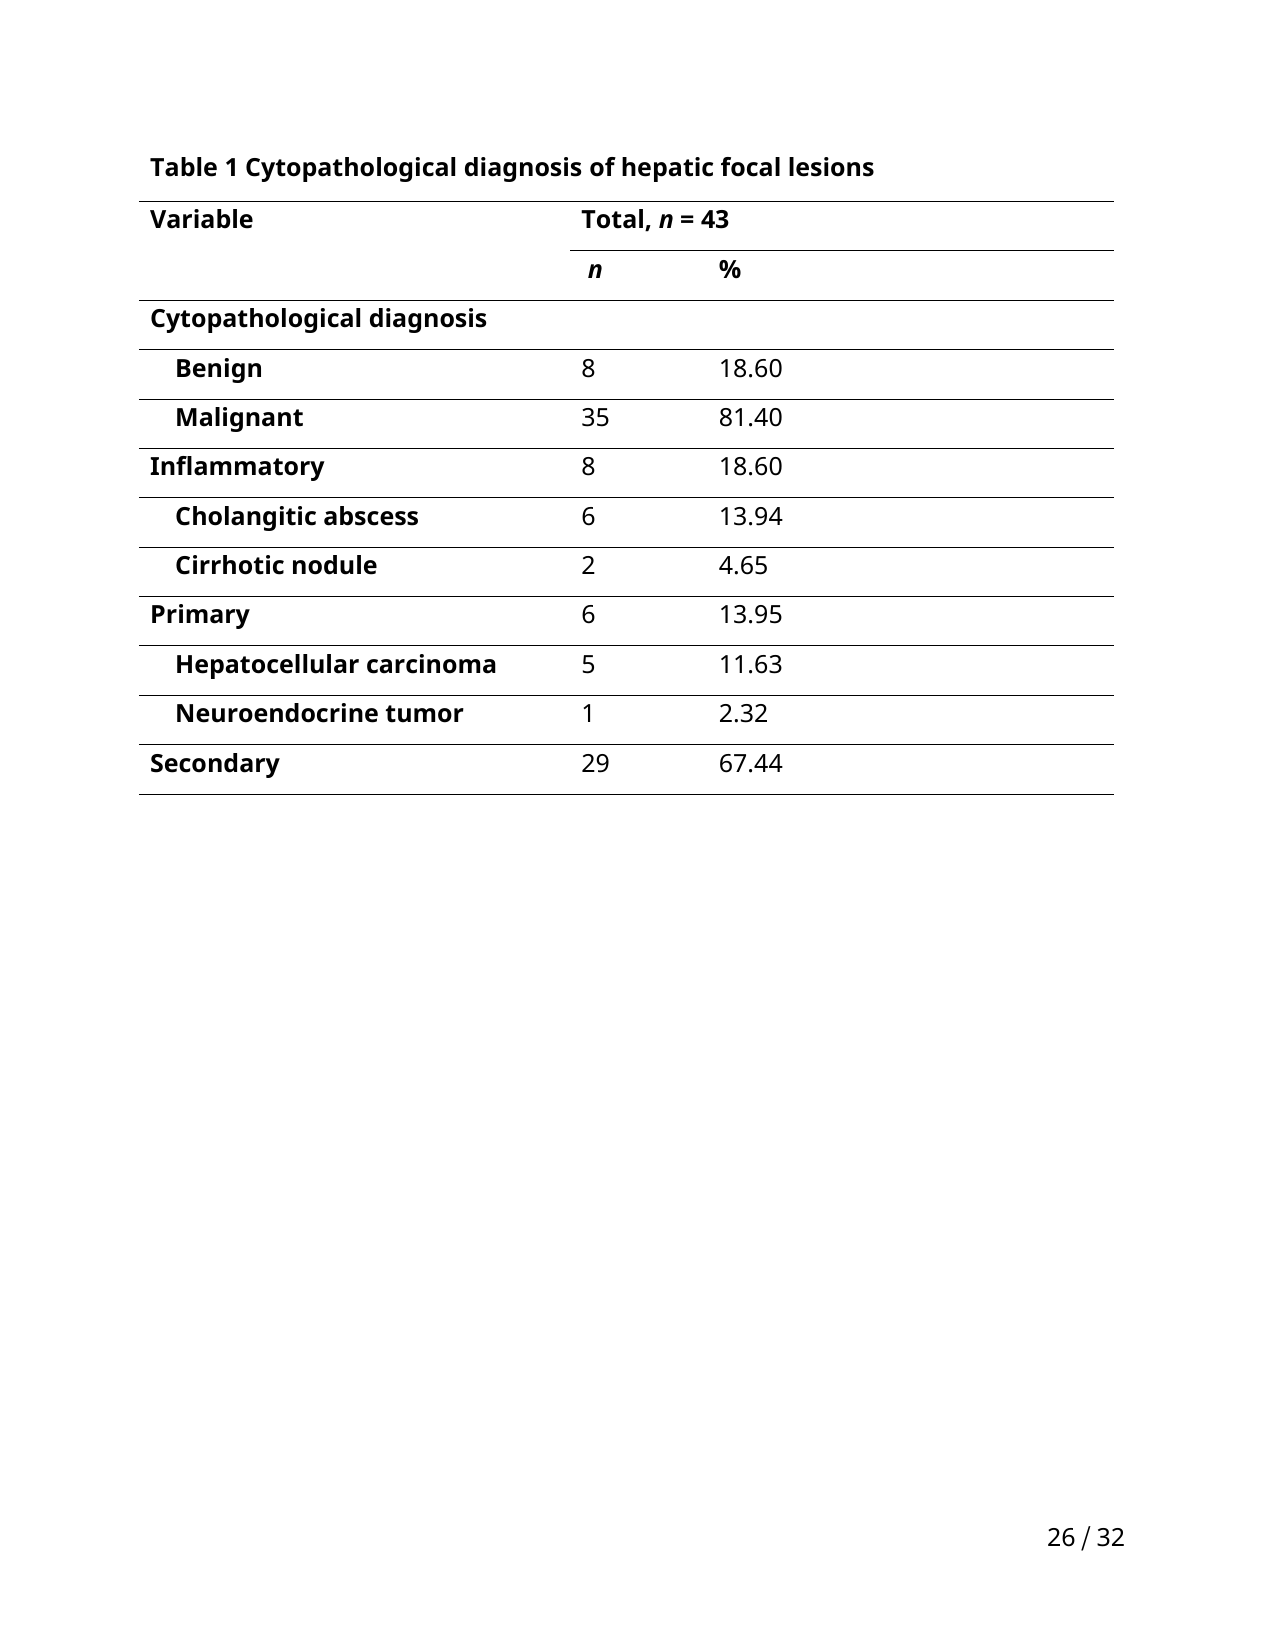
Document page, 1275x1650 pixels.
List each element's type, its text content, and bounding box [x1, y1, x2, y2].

table_cell Neuroendocrine tumor [139, 696, 570, 744]
table_header Variable [139, 202, 570, 300]
table_cell Primary [139, 597, 570, 645]
table_cell 4.65 [708, 548, 1114, 596]
table_cell 1 [570, 696, 707, 744]
table_cell 67.44 [708, 745, 1114, 793]
table_cell Cholangitic abscess [139, 498, 570, 547]
table_cell 18.60 [708, 350, 1114, 398]
table_cell Cytopathological diagnosis [139, 301, 570, 349]
table_cell [708, 301, 1114, 349]
table_cell 13.94 [708, 498, 1114, 547]
table_cell 35 [570, 400, 707, 448]
table_cell 13.95 [708, 597, 1114, 645]
table_cell Hepatocellular carcinoma [139, 646, 570, 695]
table_cell Inflammatory [139, 449, 570, 497]
table_cell Benign [139, 350, 570, 398]
table_cell Secondary [139, 745, 570, 793]
table_cell 2 [570, 548, 707, 596]
table_cell Malignant [139, 400, 570, 448]
table_cell n [570, 251, 707, 300]
table_header Total, n = 43 [570, 202, 1114, 250]
table_cell 11.63 [708, 646, 1114, 695]
text Table 1 Cytopathological diagnosis of hepatic focal lesions [150, 150, 1125, 184]
table_cell 81.40 [708, 400, 1114, 448]
table_cell Cirrhotic nodule [139, 548, 570, 596]
table_cell % [708, 251, 1114, 300]
table_cell 8 [570, 449, 707, 497]
table_cell 6 [570, 498, 707, 547]
table_cell [570, 301, 707, 349]
table_cell 2.32 [708, 696, 1114, 744]
table_cell 5 [570, 646, 707, 695]
table_cell 8 [570, 350, 707, 398]
table_cell 29 [570, 745, 707, 793]
table_cell 6 [570, 597, 707, 645]
table_cell 18.60 [708, 449, 1114, 497]
